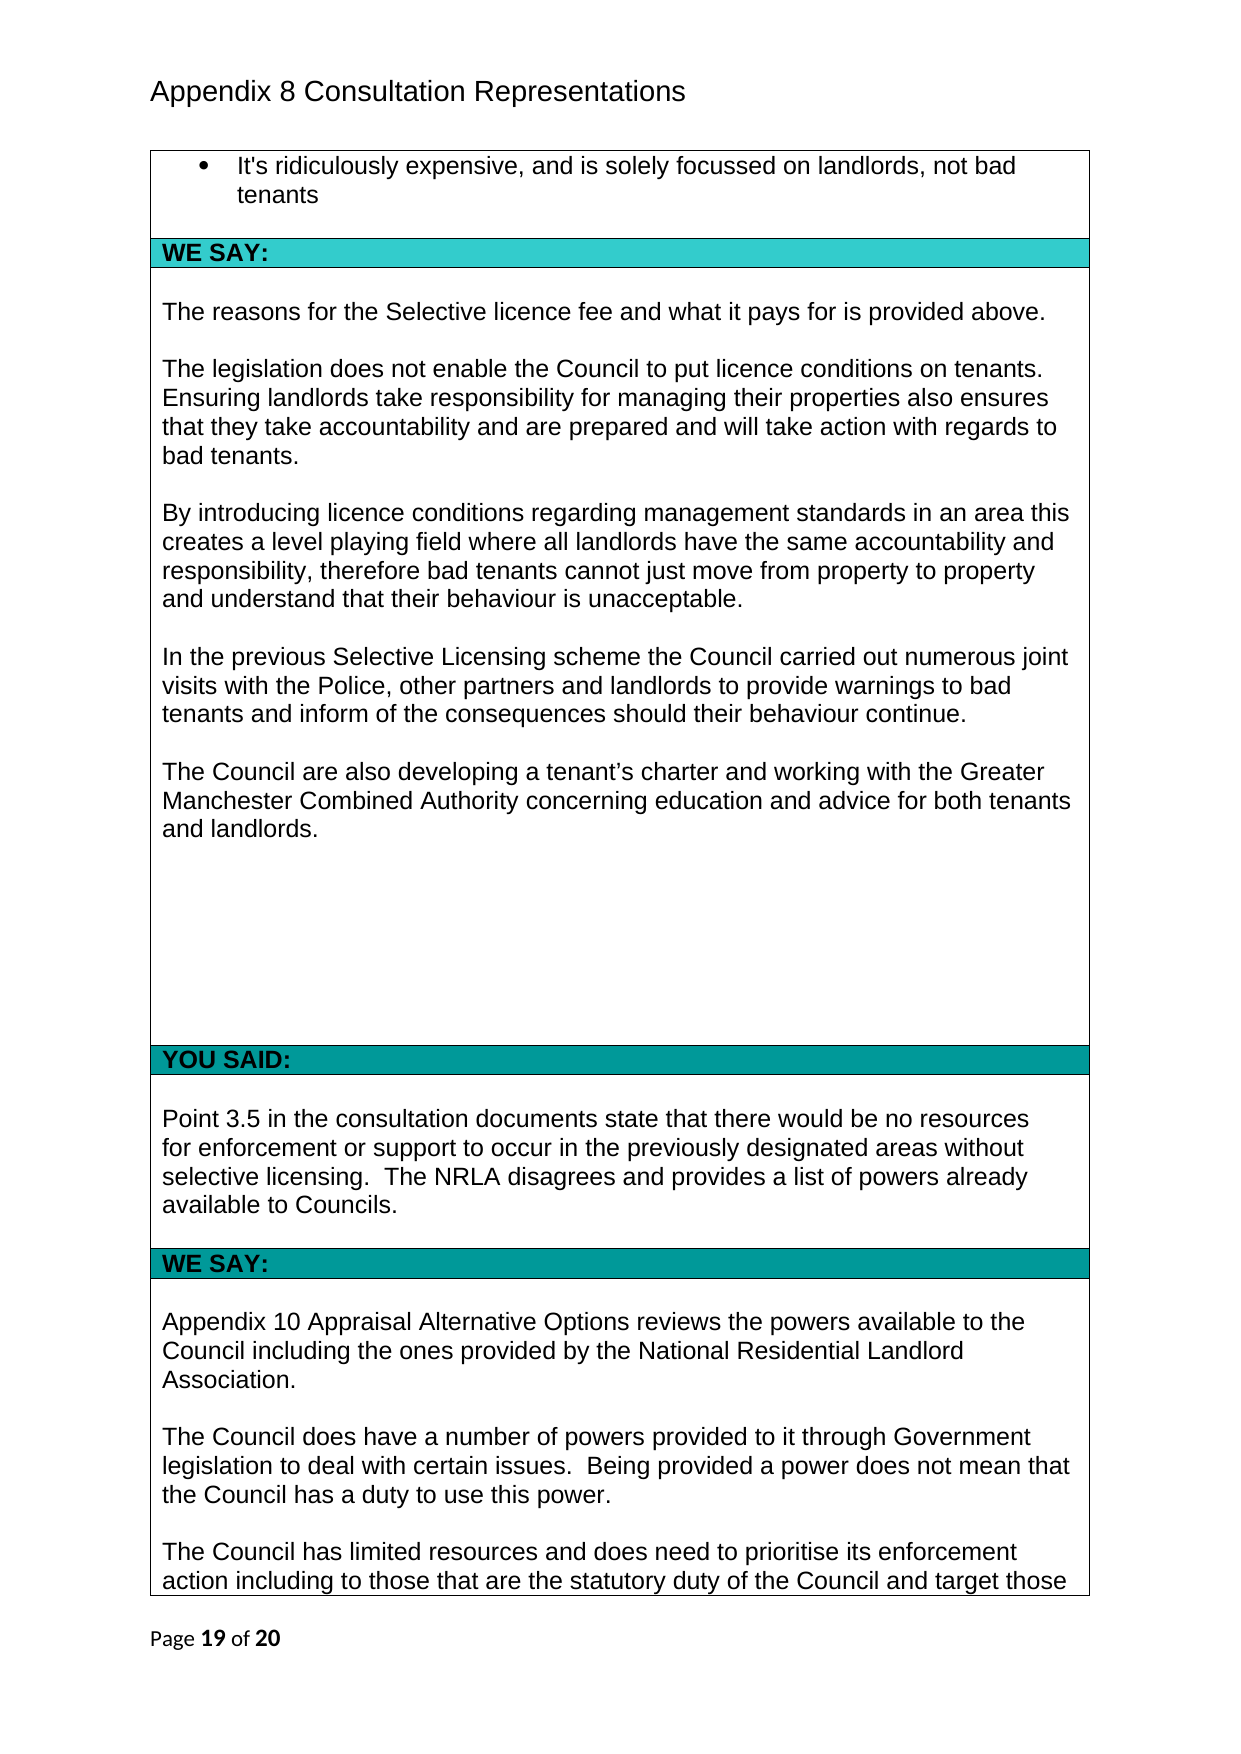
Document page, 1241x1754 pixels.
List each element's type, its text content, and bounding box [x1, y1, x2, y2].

table_cell WE SAY: [151, 1249, 1089, 1278]
table_cell YOU SAID: [151, 1046, 1089, 1074]
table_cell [151, 1279, 1089, 1595]
table_cell WE SAY: [151, 239, 1089, 267]
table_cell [151, 151, 1089, 237]
table_cell Point 3.5 in the consultation documents state that there would be no resources for enforcement or support to occur in the previously designated areas without selective licensing. The NRLA disagrees and provides a list of powers already available to Councils. [151, 1075, 1089, 1248]
table_cell The reasons for the Selective licence fee and what it pays for is provided above. The legislation does not enable the Council to put licence conditions on tenants. Ensuring landlords take responsibility for managing their properties also ensures that they take accountability and are prepared and will take action with regards to bad tenants. By introducing licence conditions regarding management standards in an area this creates a level playing field where all landlords have the same accountability and responsibility, therefore bad tenants cannot just move from property to property and understand that their behaviour is unacceptable. In the previous Selective Licensing scheme the Council carried out numerous joint visits with the Police, other partners and landlords to provide warnings to bad tenants and inform of the consequences should their behaviour continue. The Council are also developing a tenant’s charter and working with the Greater Manchester Combined Authority concerning education and advice for both tenants and landlords. [151, 268, 1089, 1044]
